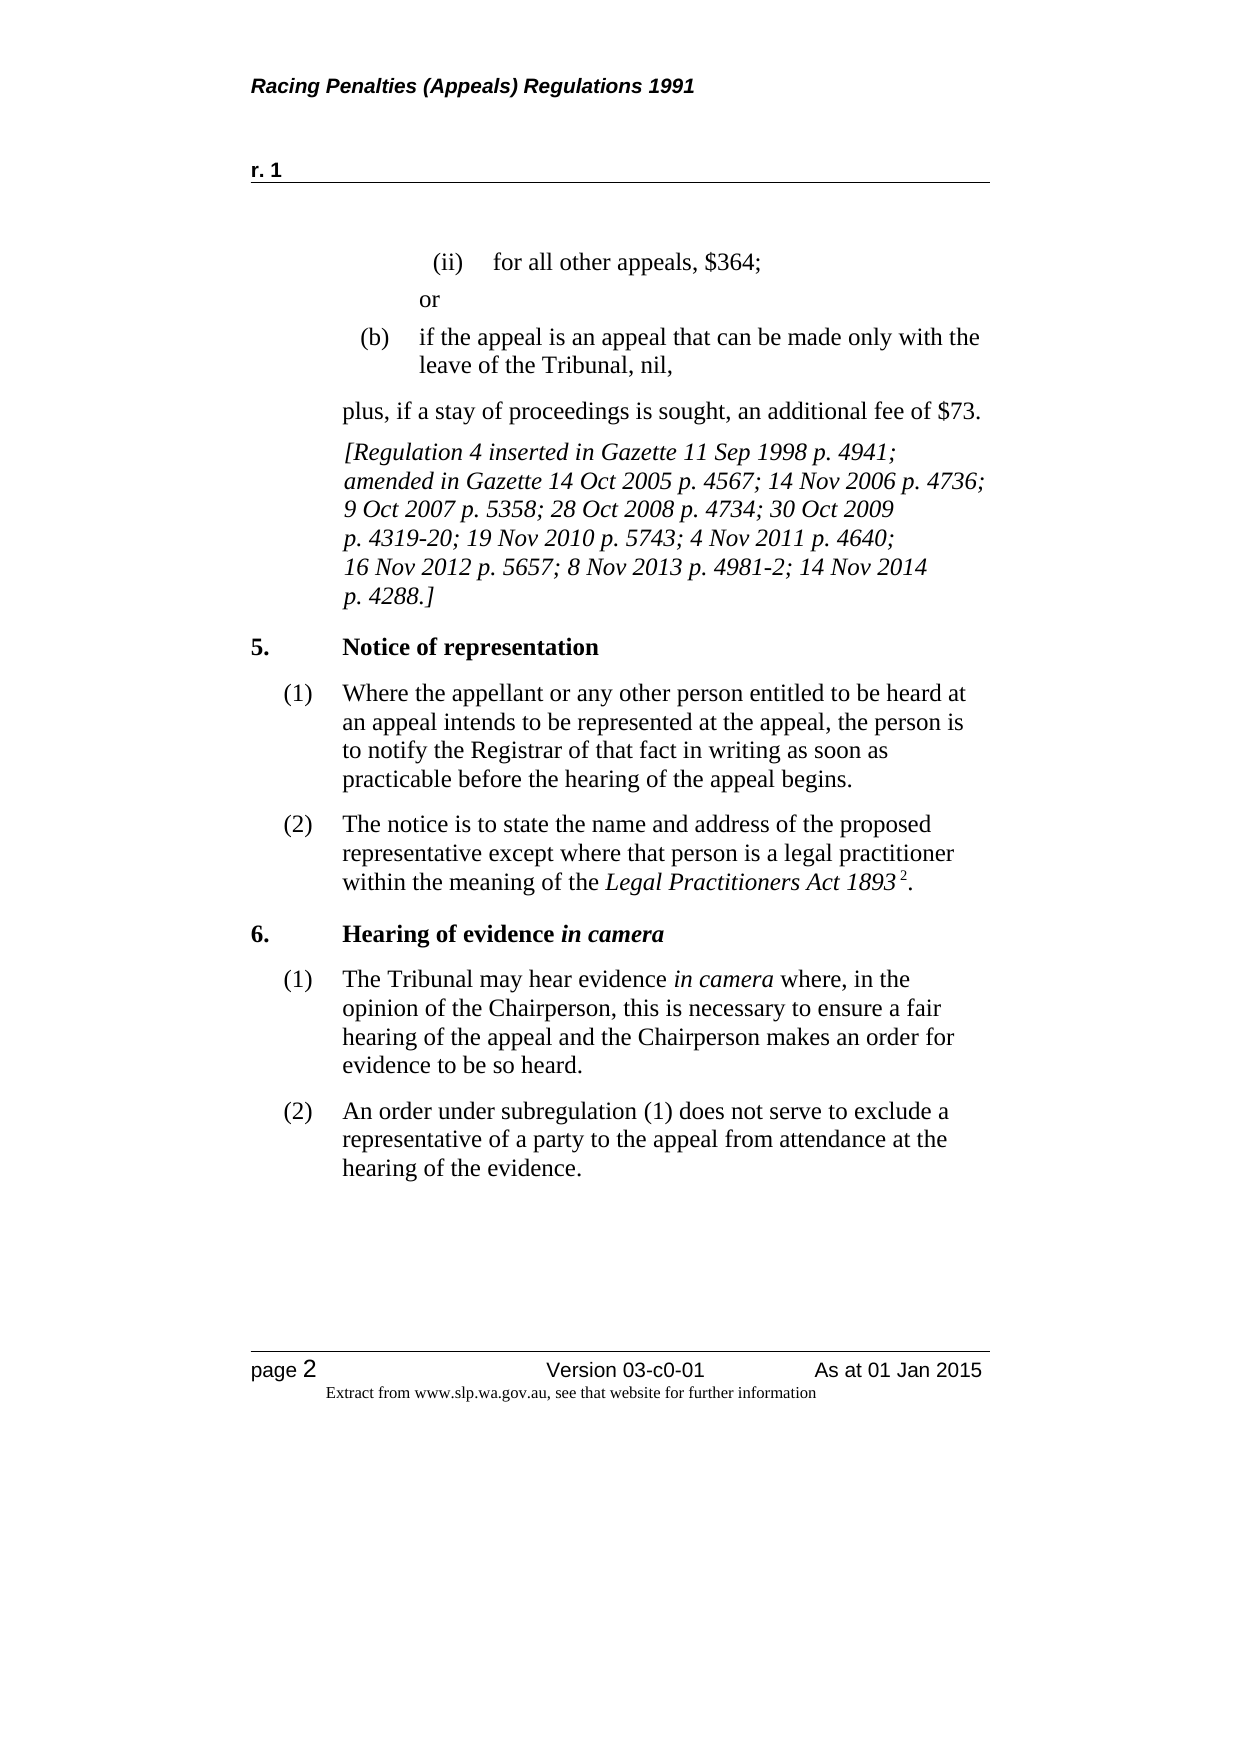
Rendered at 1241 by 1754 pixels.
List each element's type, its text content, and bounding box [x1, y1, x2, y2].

text or [251, 284, 990, 313]
text [Regulation 4 inserted in Gazette 11 Sep 1998 p. 4941; amended in Gazette 14 Oct 2005 p. 4567; 14 Nov 2006 p. 4736; 9 Oct 2007 p. 5358; 28 Oct 2008 p. 4734; 30 Oct 2009 p. 4319-20; 19 Nov 2010 p. 5743; 4 Nov 2011 p. 4640; 16 Nov 2012 p. 5657; 8 Nov 2013 p. 4981-2; 14 Nov 2014 p. 4288.] [251, 437, 990, 609]
text (1) The Tribunal may hear evidence in camera where, in the opinion of the Chairperson, this is necessary to ensure a fair hearing of the appeal and the Chairperson makes an order for evidence to be so heard. [251, 964, 990, 1079]
text (1) Where the appellant or any other person entitled to be heard at an appeal intends to be represented at the appeal, the person is to notify the Registrar of that fact in writing as soon as practicable before the hearing of the appeal begins. [251, 678, 990, 793]
text (2) The notice is to state the name and address of the proposed representative except where that person is a legal practitioner within the meaning of the Legal Practitioners Act 1893 2. [251, 809, 990, 896]
subtitle 6. Hearing of evidence in camera [251, 919, 990, 947]
text (b) if the appeal is an appeal that can be made only with the leave of the Tribunal, nil, [251, 322, 990, 379]
text (ii) for all other appeals, $364; [251, 247, 990, 276]
text plus, if a stay of proceedings is sought, an additional fee of $73. [251, 396, 990, 424]
subtitle 5. Notice of representation [251, 632, 990, 661]
text (2) An order under subregulation (1) does not serve to exclude a representative of a party to the appeal from attendance at the hearing of the evidence. [251, 1096, 990, 1182]
